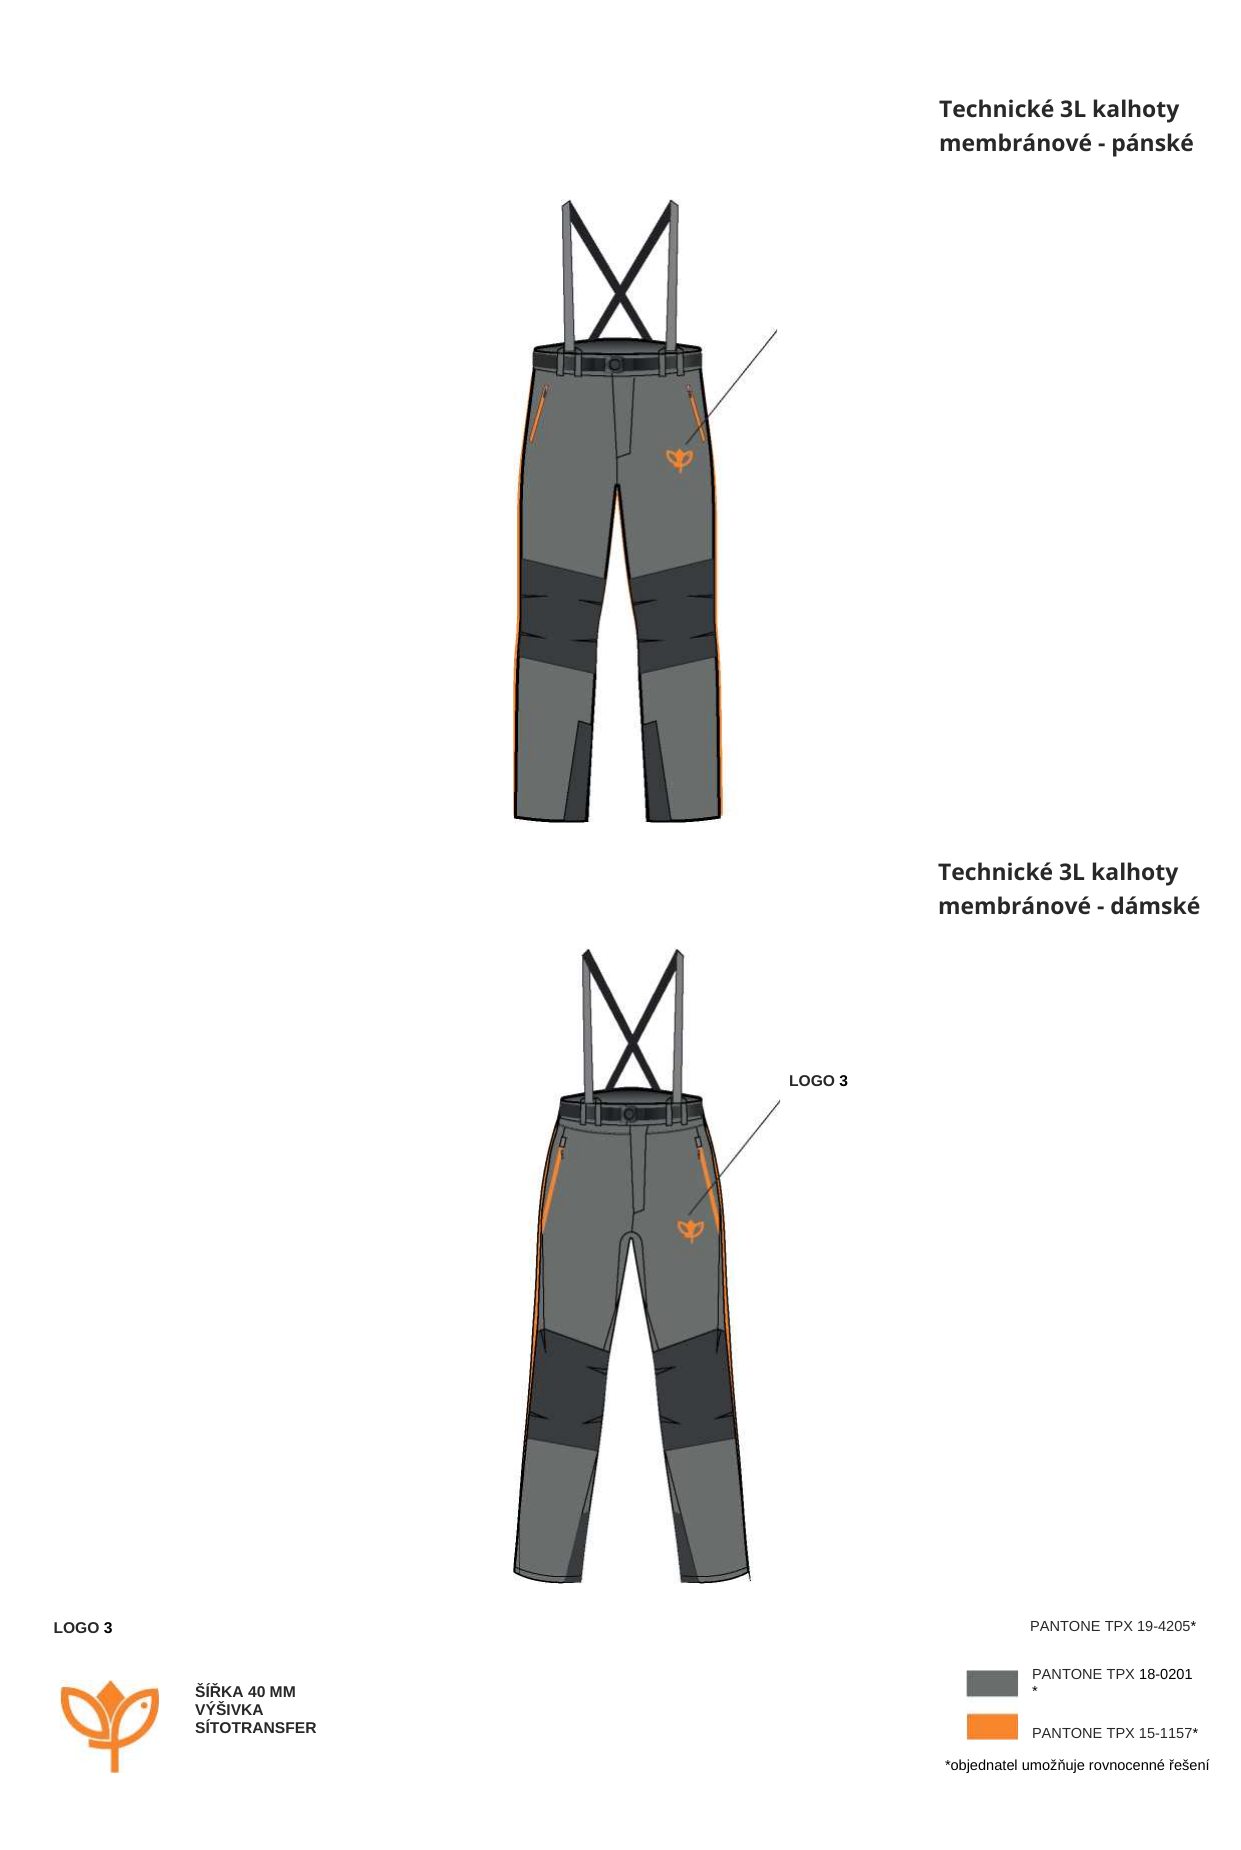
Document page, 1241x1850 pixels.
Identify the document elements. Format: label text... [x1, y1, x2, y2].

text LOGO 3 [53, 1618, 120, 1636]
text ŠÍŘKA 40 MM [195, 1682, 330, 1700]
text LOGO 3 [789, 1072, 853, 1090]
picture [513, 948, 781, 1584]
picture [513, 199, 778, 823]
text PANTONE TPX 15-1157* [1032, 1724, 1202, 1741]
text PANTONE TPX 19-4205* [1030, 1618, 1197, 1634]
text SÍTOTRANSFER [195, 1718, 330, 1736]
text VÝŠIVKA [195, 1700, 330, 1718]
text PANTONE TPX 18-0201 * [1032, 1666, 1202, 1699]
picture [60, 1680, 160, 1773]
text Technické 3L kalhoty membránové - dámské [938, 856, 1216, 921]
text Technické 3L kalhoty membránové - pánské [939, 93, 1211, 158]
picture [966, 1670, 1019, 1740]
